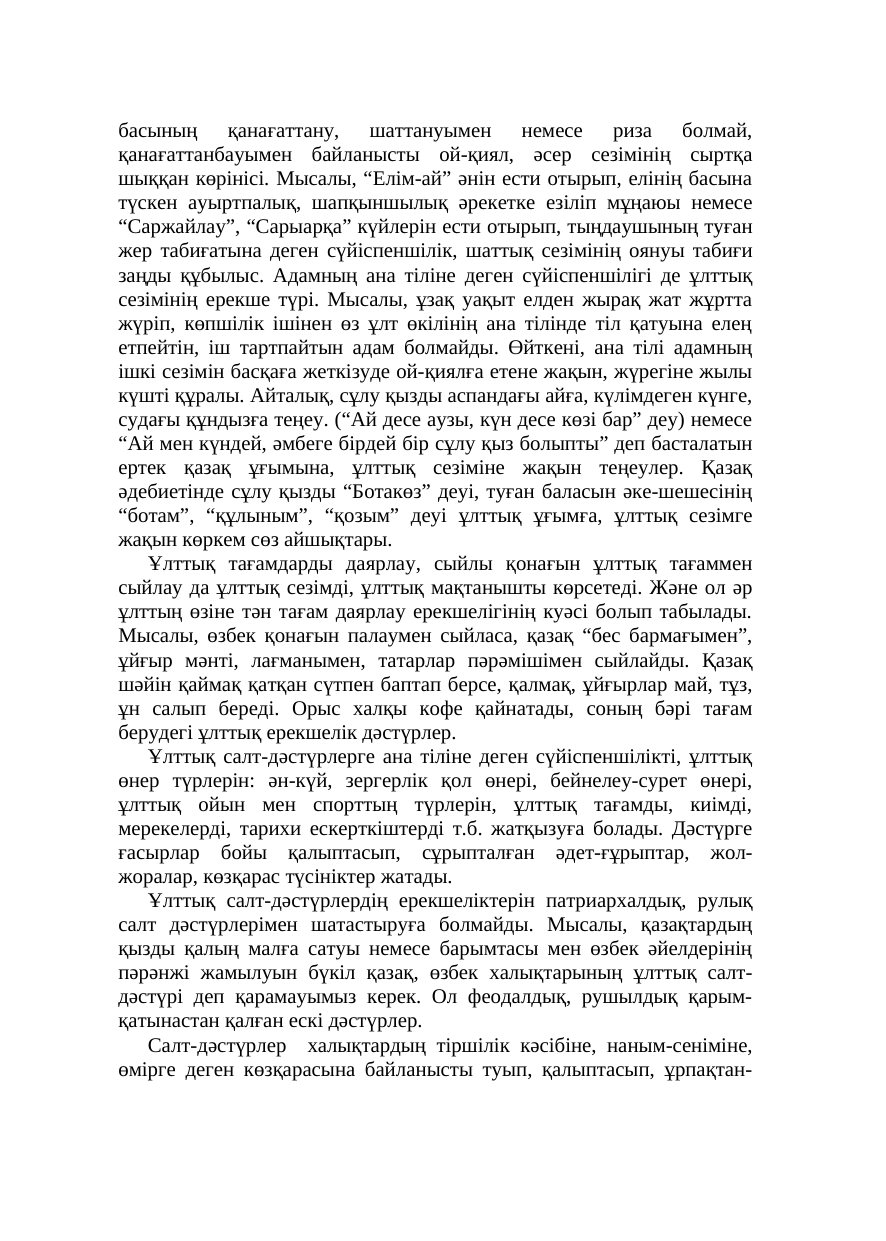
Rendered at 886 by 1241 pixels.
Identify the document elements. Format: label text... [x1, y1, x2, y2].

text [118, 118, 753, 551]
text Ұлттық салт-дәстүрлерге ана тiлiне деген сүйiспеншiлiктi, ұлттық өнер түрлерiн: ән-күй, зергерлiк қол өнерi, бейнелеу-сурет өнерi, ұлттық ойын мен спорттың түрлерiн, ұлттық тағамды, киiмдi, мерекелердi, тарихи ескерткiштердi т.б. жатқызуға болады. Дәстүрге ғасырлар бойы қалыптасып, сұрыпталған әдет-ғұрыптар, жол-жоралар, көзқарас түсiнiктер жатады. [118, 744, 753, 888]
text Ұлттық тағамдарды даярлау, сыйлы қонағын ұлттық тағаммен сыйлау да ұлттық сезiмдi, ұлттық мақтанышты көрсетедi. Және ол әр ұлттың өзiне тән тағам даярлау ерекшелiгiнiң куәсi болып табылады. Мысалы, өзбек қонағын палаумен сыйласа, қазақ “бес бармағымен”, ұйғыр мәнтi, лағманымен, татарлар пәрәмiшiмен сыйлайды. Қазақ шәйiн қаймақ қатқан сүтпен баптап берсе, қалмақ, ұйғырлар май, тұз, ұн салып бередi. Орыс халқы кофе қайнатады, соның бәрi тағам берудегi ұлттық ерекшелiк дәстүрлер. [118, 551, 753, 744]
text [118, 1032, 753, 1081]
text Ұлттық салт-дәстүрлердiң ерекшелiктерiн патриархалдық, рулық салт дәстүрлерiмен шатастыруға болмайды. Мысалы, қазақтардың қызды қалың малға сатуы немесе барымтасы мен өзбек әйелдерiнiң пәрәнжi жамылуын бүкiл қазақ, өзбек халықтарының ұлттық салт-дәстүрi деп қарамауымыз керек. Ол феодалдық, рушылдық қарым-қатынастан қалған ескi дәстүрлер. [118, 888, 753, 1032]
